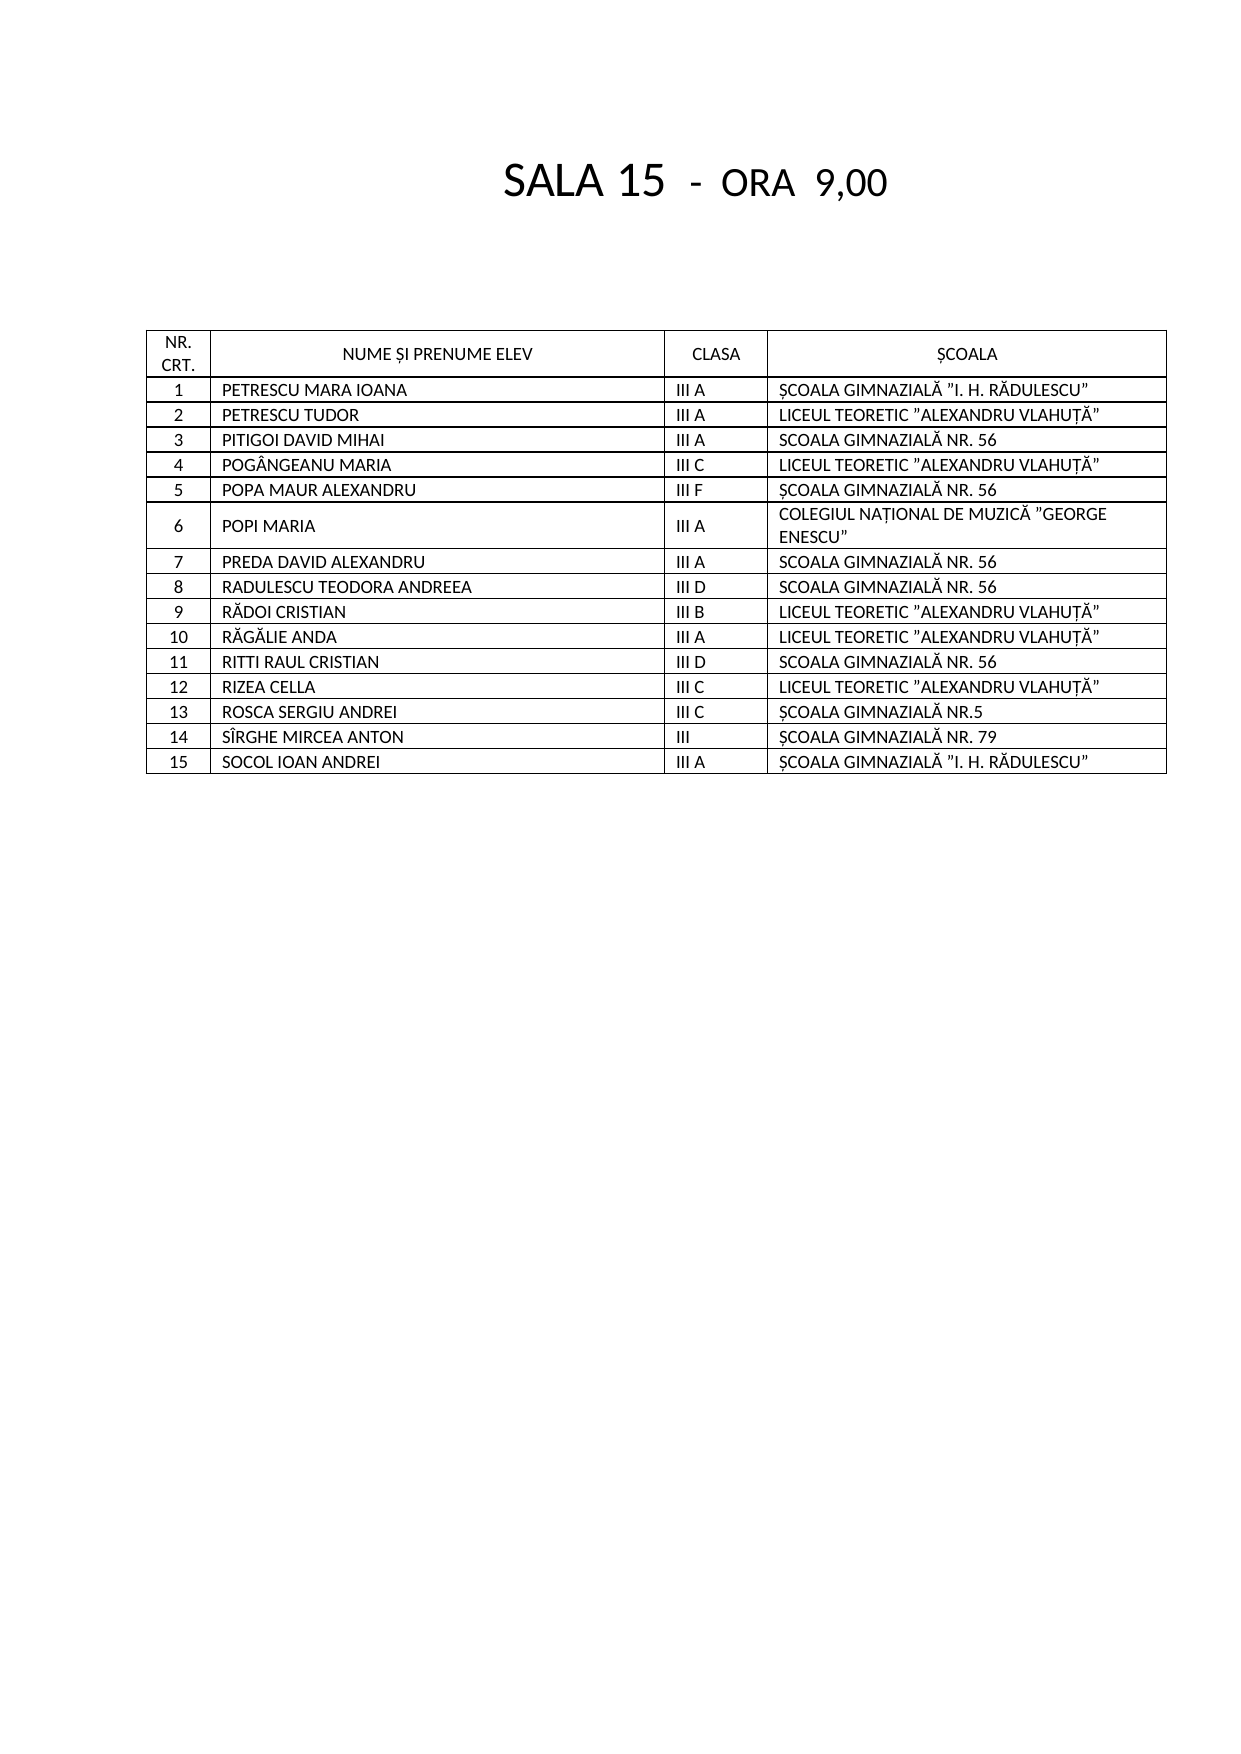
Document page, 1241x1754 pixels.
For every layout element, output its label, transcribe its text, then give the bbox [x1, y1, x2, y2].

table_cell III A [665, 428, 767, 451]
table_cell LICEUL TEORETIC ”ALEXANDRU VLAHUȚĂ” [768, 624, 1166, 648]
table_cell PETRESCU MARA IOANA [211, 378, 664, 401]
table_header NR. CRT. [147, 331, 210, 376]
table_cell LICEUL TEORETIC ”ALEXANDRU VLAHUȚĂ” [768, 599, 1166, 623]
table_cell RITTI RAUL CRISTIAN [211, 649, 664, 673]
table_cell POPA MAUR ALEXANDRU [211, 478, 664, 501]
table_cell 1 [147, 378, 210, 401]
table_cell III C [665, 674, 767, 698]
table_header NUME ȘI PRENUME ELEV [211, 331, 664, 376]
table_cell ȘCOALA GIMNAZIALĂ ”I. H. RĂDULESCU” [768, 378, 1166, 401]
table_cell PETRESCU TUDOR [211, 403, 664, 426]
table_cell ȘCOALA GIMNAZIALĂ NR. 79 [768, 724, 1166, 748]
table_cell 9 [147, 599, 210, 623]
table_cell POGÂNGEANU MARIA [211, 453, 664, 476]
table_header ȘCOALA [768, 331, 1166, 376]
table_cell 2 [147, 403, 210, 426]
table_cell 11 [147, 649, 210, 673]
table_cell III A [665, 378, 767, 401]
table_cell 5 [147, 478, 210, 501]
table_cell ȘCOALA GIMNAZIALĂ NR.5 [768, 699, 1166, 723]
table_cell PITIGOI DAVID MIHAI [211, 428, 664, 451]
table_cell 3 [147, 428, 210, 451]
table_cell ROSCA SERGIU ANDREI [211, 699, 664, 723]
table_cell RADULESCU TEODORA ANDREEA [211, 574, 664, 598]
table_cell 13 [147, 699, 210, 723]
table_cell SCOALA GIMNAZIALĂ NR. 56 [768, 574, 1166, 598]
table_cell SCOALA GIMNAZIALĂ NR. 56 [768, 428, 1166, 451]
table_cell III C [665, 699, 767, 723]
table_cell SÎRGHE MIRCEA ANTON [211, 724, 664, 748]
table_cell RIZEA CELLA [211, 674, 664, 698]
table_cell SCOALA GIMNAZIALĂ NR. 56 [768, 549, 1166, 573]
table_cell 15 [147, 749, 210, 773]
table_header CLASA [665, 331, 767, 376]
table_cell 8 [147, 574, 210, 598]
table_cell III B [665, 599, 767, 623]
table_cell RĂGĂLIE ANDA [211, 624, 664, 648]
table_cell LICEUL TEORETIC ”ALEXANDRU VLAHUȚĂ” [768, 453, 1166, 476]
table_cell III A [665, 749, 767, 773]
table_cell PREDA DAVID ALEXANDRU [211, 549, 664, 573]
table_cell 14 [147, 724, 210, 748]
table_cell RĂDOI CRISTIAN [211, 599, 664, 623]
table_cell III F [665, 478, 767, 501]
table_cell SOCOL IOAN ANDREI [211, 749, 664, 773]
table_cell POPI MARIA [211, 503, 664, 548]
table_cell 12 [147, 674, 210, 698]
table_cell 7 [147, 549, 210, 573]
table_cell III A [665, 503, 767, 548]
table_cell III A [665, 549, 767, 573]
table_cell 6 [147, 503, 210, 548]
table_cell 4 [147, 453, 210, 476]
text SALA 15 - ORA 9,00 [148, 148, 1093, 209]
table_cell LICEUL TEORETIC ”ALEXANDRU VLAHUȚĂ” [768, 674, 1166, 698]
table_cell COLEGIUL NAȚIONAL DE MUZICĂ ”GEORGE ENESCU” [768, 503, 1166, 548]
table_cell ȘCOALA GIMNAZIALĂ ”I. H. RĂDULESCU” [768, 749, 1166, 773]
table_cell III D [665, 574, 767, 598]
table_cell III A [665, 624, 767, 648]
table_cell III C [665, 453, 767, 476]
table_cell III A [665, 403, 767, 426]
table_cell III [665, 724, 767, 748]
table_cell SCOALA GIMNAZIALĂ NR. 56 [768, 649, 1166, 673]
table_cell LICEUL TEORETIC ”ALEXANDRU VLAHUȚĂ” [768, 403, 1166, 426]
table_cell 10 [147, 624, 210, 648]
table_cell III D [665, 649, 767, 673]
table_cell ȘCOALA GIMNAZIALĂ NR. 56 [768, 478, 1166, 501]
